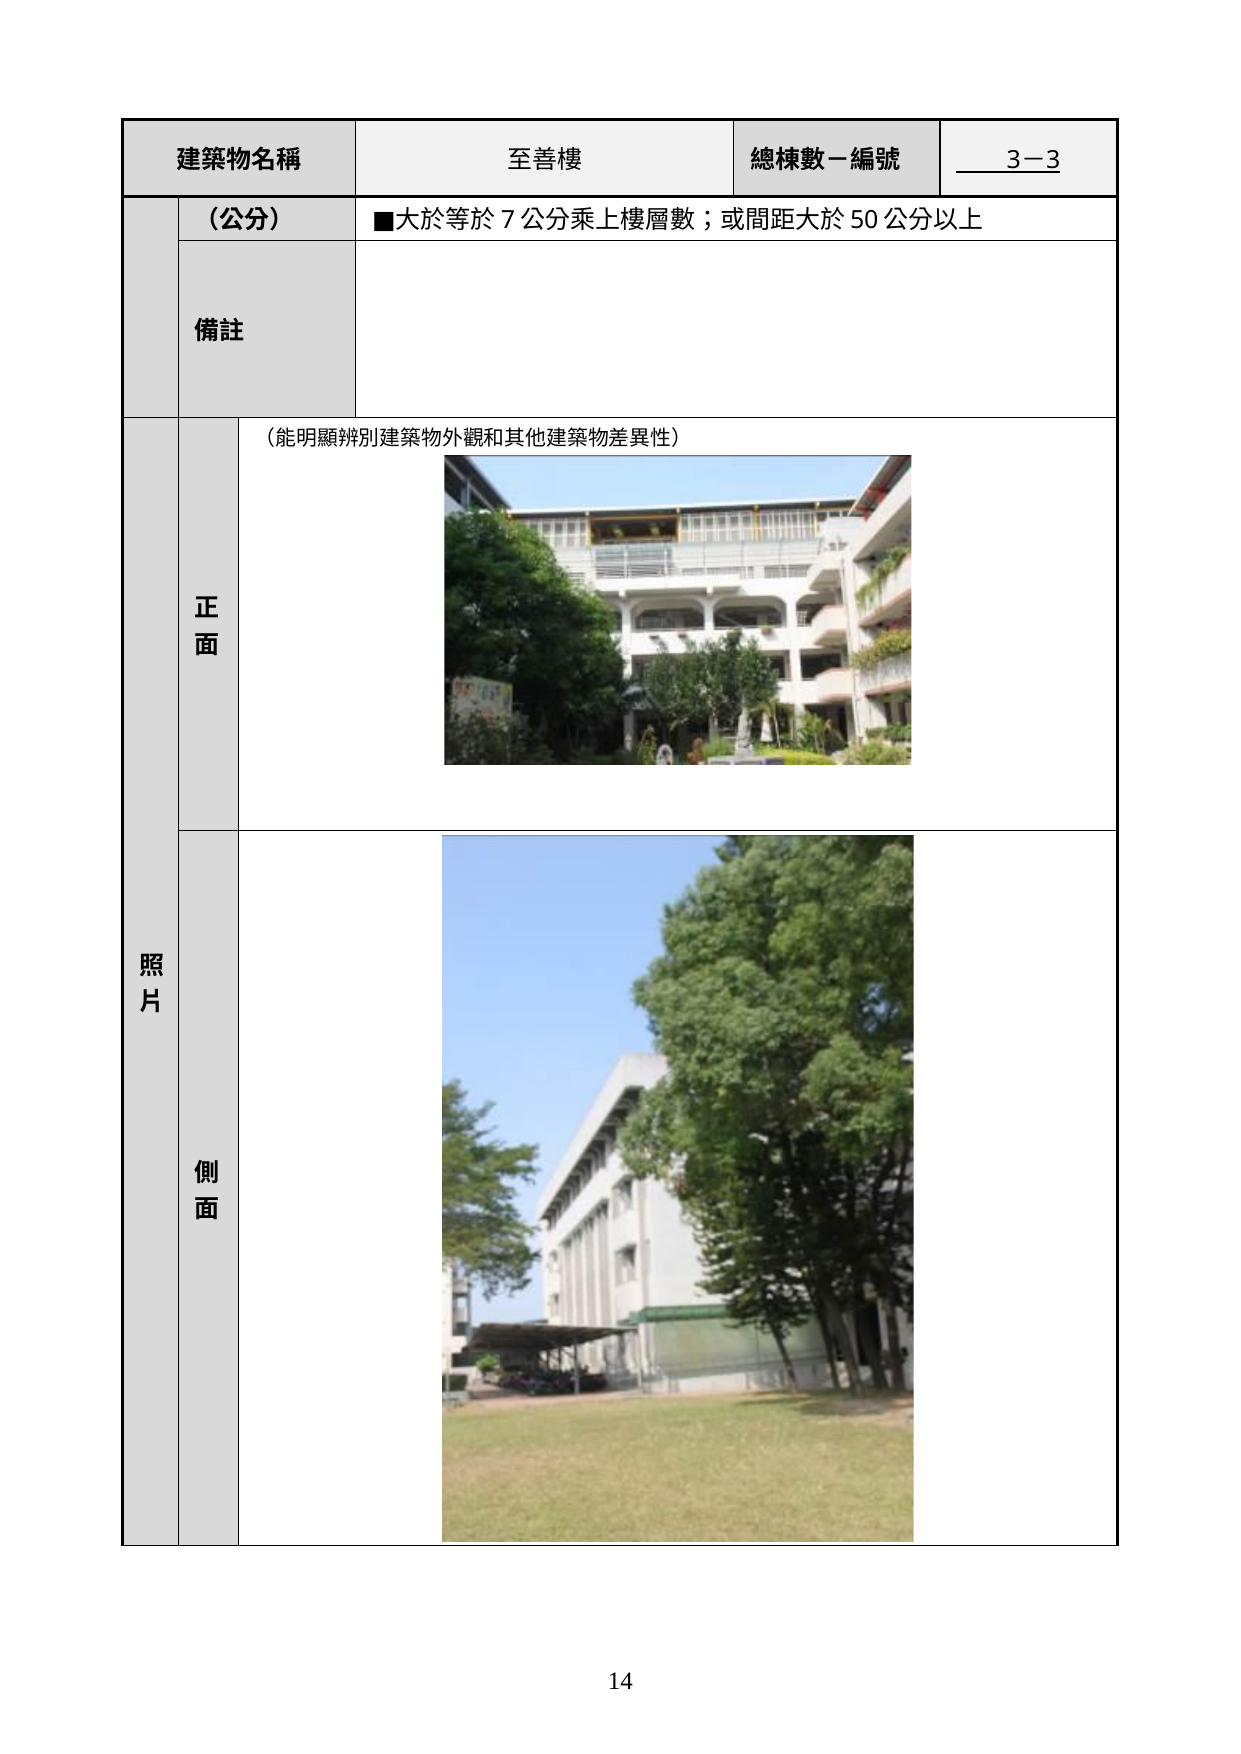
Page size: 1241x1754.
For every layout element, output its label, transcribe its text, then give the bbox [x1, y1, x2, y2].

table_cell 側面 [179, 831, 238, 1545]
table_cell 正面 [179, 418, 238, 830]
table_header 至善樓 [356, 121, 733, 195]
table_cell □小於7公分乘上樓層數 ■大於等於7公分乘上樓層數；或間距大於50公分以上 [356, 198, 1116, 240]
table_cell 照片 [124, 418, 178, 1545]
table_cell [356, 241, 1116, 417]
table_header 總棟數－編號 [734, 121, 939, 195]
table_header 3－3 [941, 121, 1116, 195]
picture [442, 835, 914, 1542]
table_cell （能明顯辨別建築物外觀和其他建築物差異性） [239, 418, 1116, 830]
table_cell [239, 831, 1116, 1545]
table_cell 與鄰棟間距（公分） [179, 198, 355, 240]
table_header 建築物名稱 [124, 121, 355, 195]
picture [444, 455, 912, 765]
table_cell 備註 [179, 241, 355, 417]
